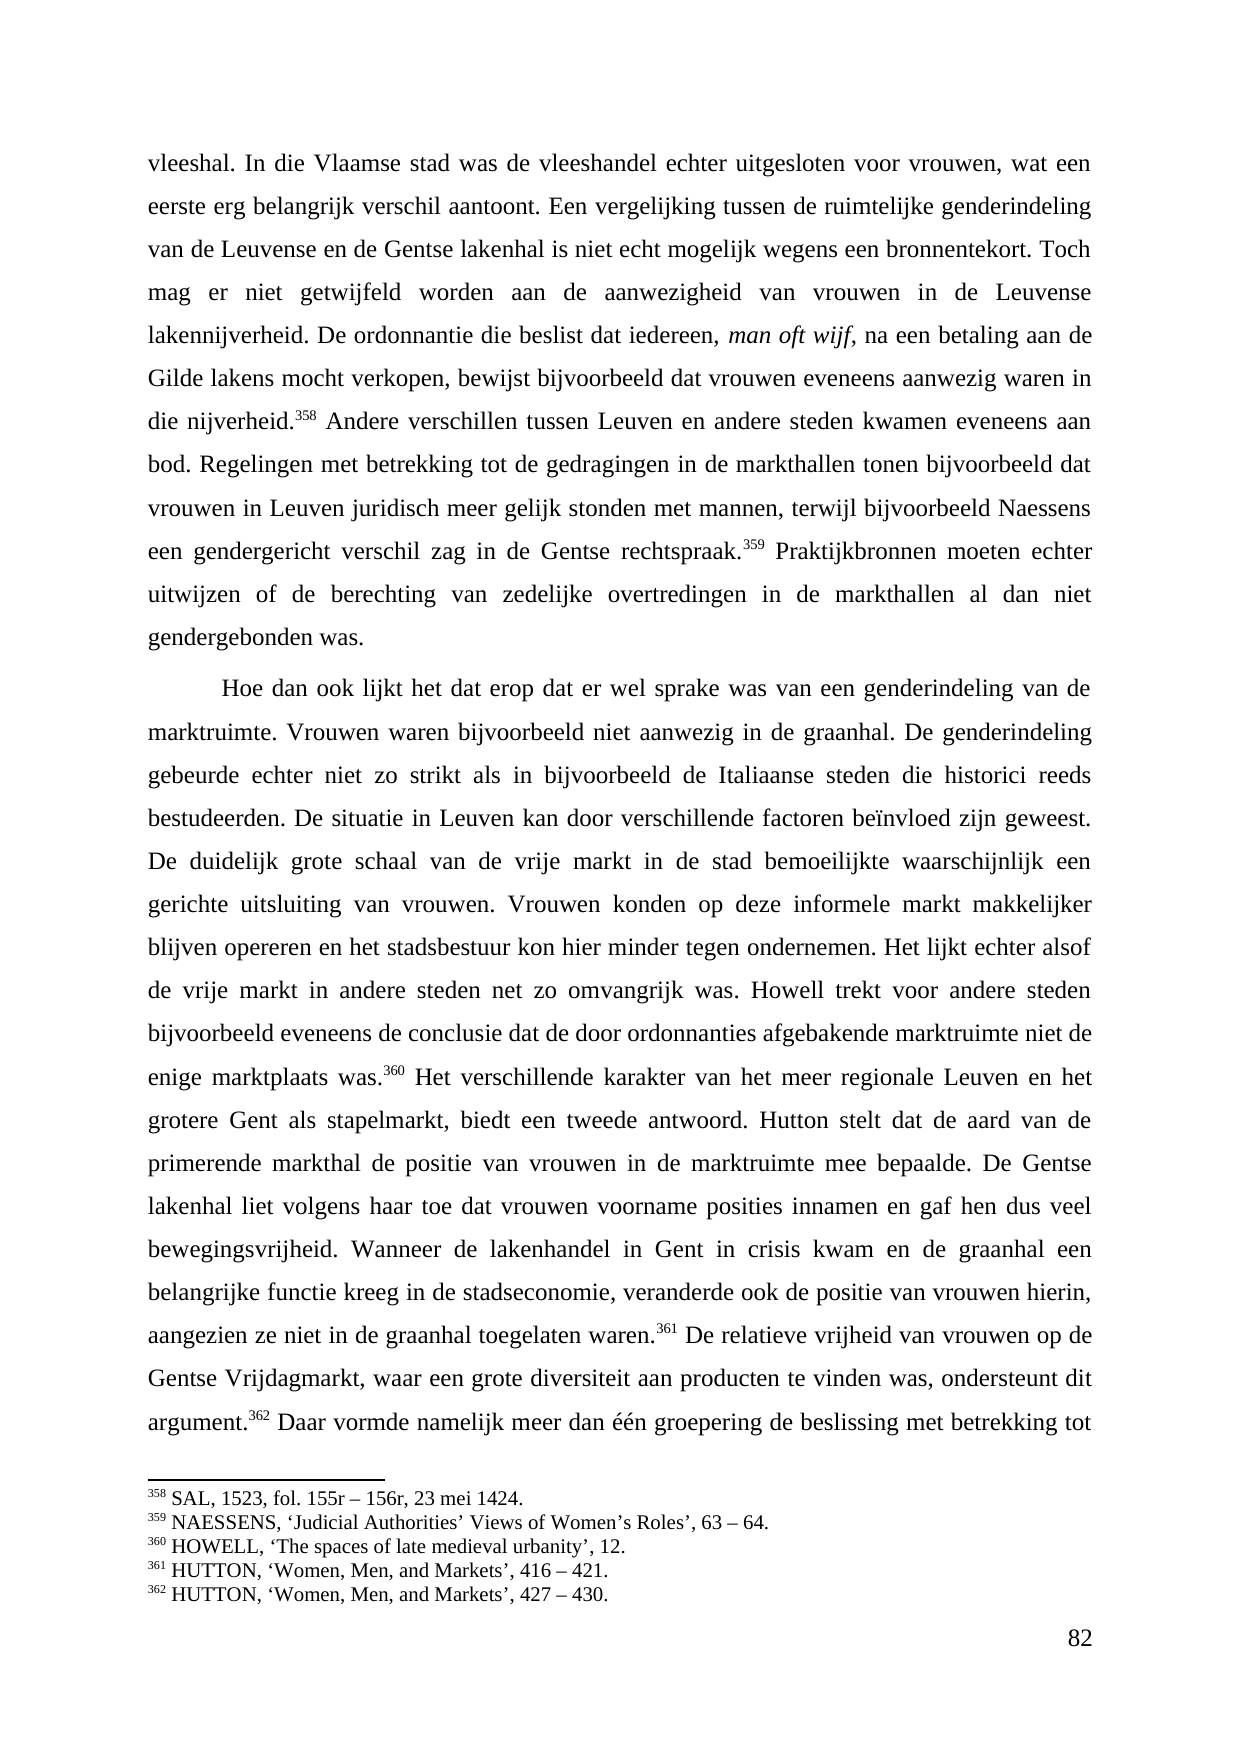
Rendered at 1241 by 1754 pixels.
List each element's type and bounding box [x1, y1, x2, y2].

text [148, 148, 1093, 651]
text [148, 673, 1093, 1435]
